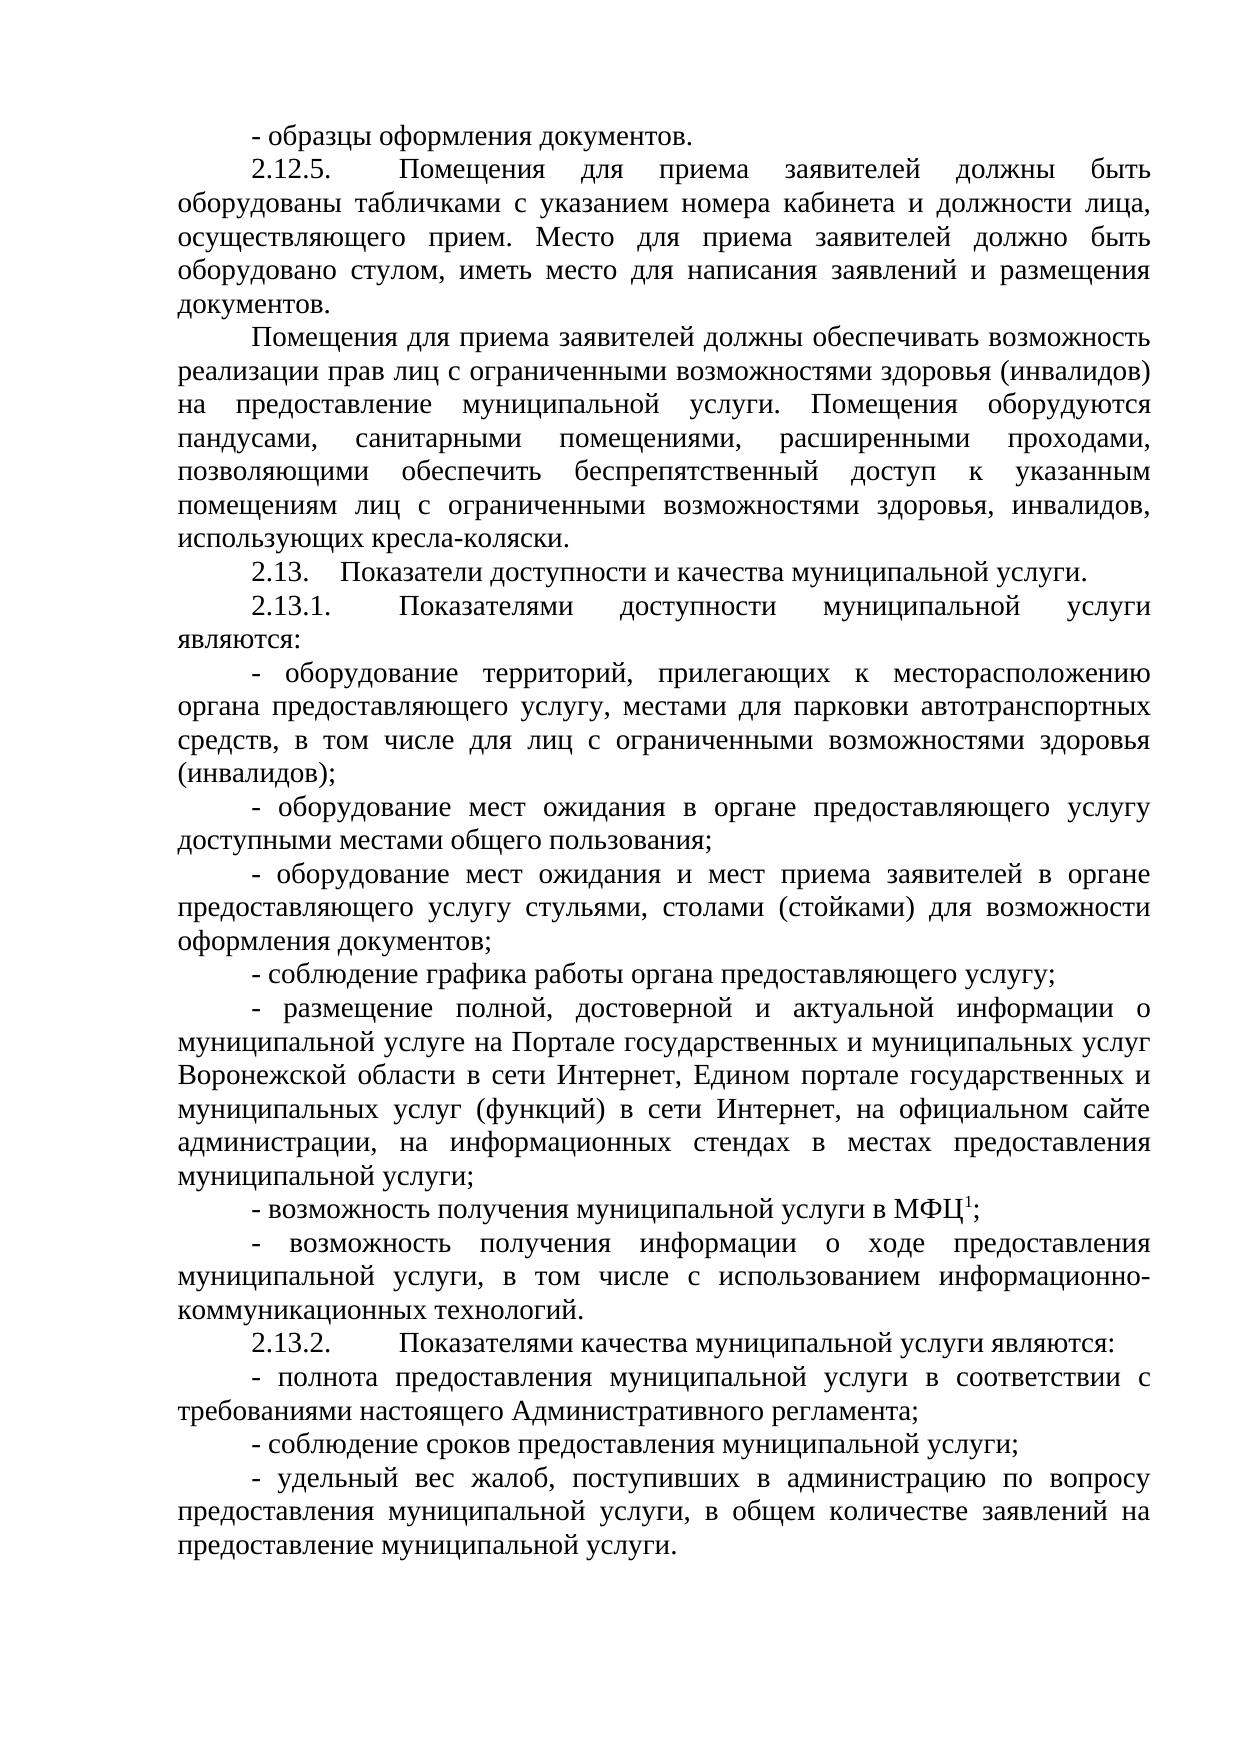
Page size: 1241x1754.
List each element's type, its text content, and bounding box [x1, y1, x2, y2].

text - возможность получения муниципальной услуги в МФЦ1; [177, 1191, 1152, 1225]
text Помещения для приема заявителей должны обеспечивать возможность реализации прав лиц с ограниченными возможностями здоровья (инвалидов) на предоставление муниципальной услуги. Помещения оборудуются пандусами, санитарными помещениями, расширенными проходами, позволяющими обеспечить беспрепятственный доступ к указанным помещениям лиц с ограниченными возможностями здоровья, инвалидов, использующих кресла-коляски. [177, 319, 1152, 554]
text - соблюдение сроков предоставления муниципальной услуги; [177, 1426, 1152, 1460]
text - оборудование территорий, прилегающих к месторасположению органа предоставляющего услугу, местами для парковки автотранспортных средств, в том числе для лиц с ограниченными возможностями здоровья (инвалидов); [177, 655, 1152, 789]
text - соблюдение графика работы органа предоставляющего услугу; [177, 957, 1152, 990]
text - полнота предоставления муниципальной услуги в соответствии с требованиями настоящего Административного регламента; [177, 1359, 1152, 1426]
text - размещение полной, достоверной и актуальной информации о муниципальной услуге на Портале государственных и муниципальных услуг Воронежской области в сети Интернет, Едином портале государственных и муниципальных услуг (функций) в сети Интернет, на официальном сайте администрации, на информационных стендах в местах предоставления муниципальной услуги; [177, 990, 1152, 1191]
list Показатели доступности и качества муниципальной услуги. [177, 554, 1152, 588]
text - образцы оформления документов. [177, 118, 1152, 152]
list Показателями качества муниципальной услуги являются: [177, 1326, 1152, 1359]
text - оборудование мест ожидания в органе предоставляющего услугу доступными местами общего пользования; [177, 789, 1152, 856]
text - возможность получения информации о ходе предоставления муниципальной услуги, в том числе с использованием информационно-коммуникационных технологий. [177, 1225, 1152, 1326]
text - удельный вес жалоб, поступивших в администрацию по вопросу предоставления муниципальной услуги, в общем количестве заявлений на предоставление муниципальной услуги. [177, 1460, 1152, 1560]
list Показателями доступности муниципальной услуги являются: [177, 588, 1152, 655]
list Помещения для приема заявителей должны быть оборудованы табличками с указанием номера кабинета и должности лица, осуществляющего прием. Место для приема заявителей должно быть оборудовано стулом, иметь место для написания заявлений и размещения документов. [177, 152, 1152, 319]
text - оборудование мест ожидания и мест приема заявителей в органе предоставляющего услугу стульями, столами (стойками) для возможности оформления документов; [177, 856, 1152, 957]
